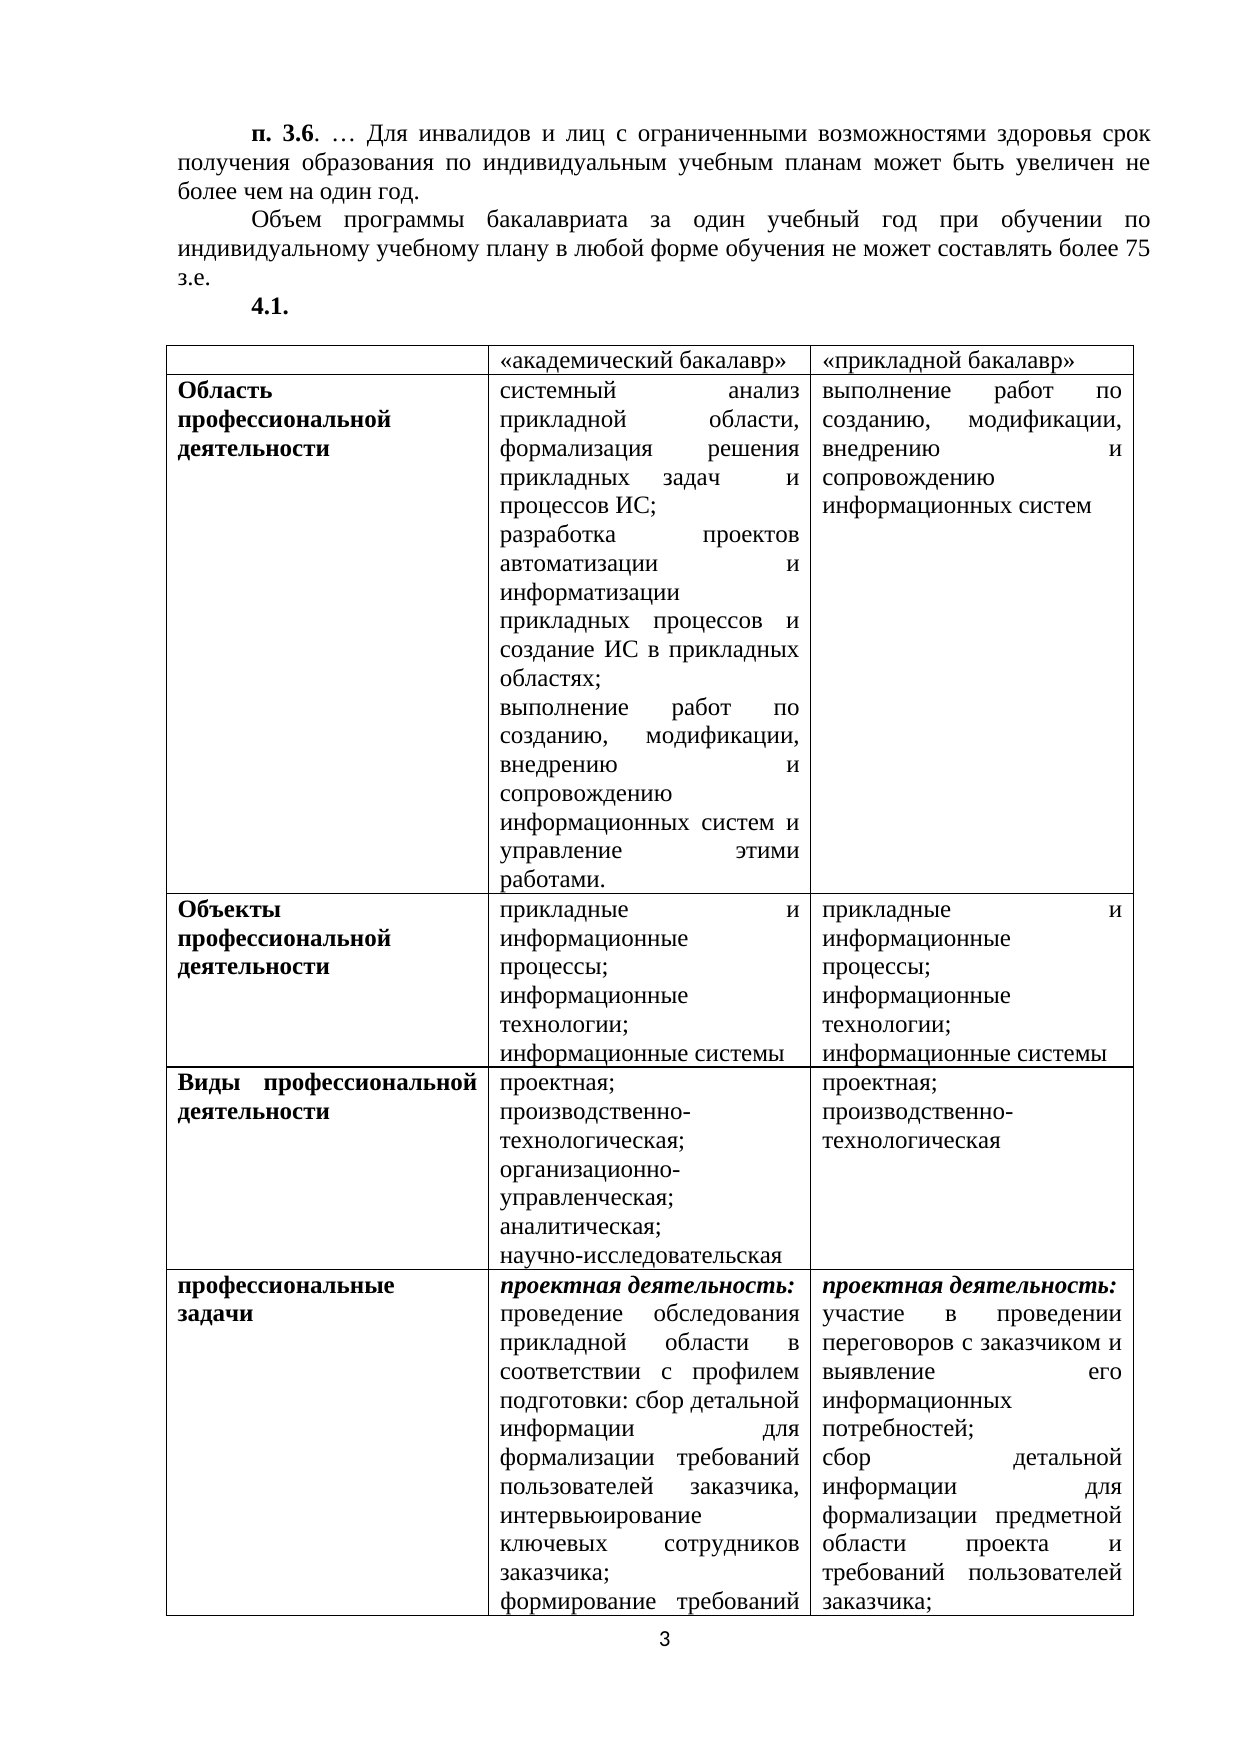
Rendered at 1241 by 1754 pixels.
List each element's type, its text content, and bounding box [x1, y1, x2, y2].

table_header [167, 346, 488, 374]
table_cell проектная; производственно-технологическая; организационно-управленческая; аналитическая; научно-исследовательская [489, 1068, 810, 1269]
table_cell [489, 1270, 810, 1615]
text 4.1. [177, 291, 1152, 319]
table_header «академический бакалавр» [489, 346, 810, 374]
table_cell системный анализ прикладной области, формализация решения прикладных задач и процессов ИС; разработка проектов автоматизации и информатизации прикладных процессов и создание ИС в прикладных областях; выполнение работ по созданию, модификации, внедрению и сопровождению информационных систем и управление этими работами. [489, 375, 810, 893]
table_cell прикладные и информационные процессы; информационные технологии; информационные системы [811, 894, 1133, 1066]
text Объем программы бакалавриата за один учебный год при обучении по индивидуальному учебному плану в любой форме обучения не может составлять более 75 з.е. [177, 204, 1152, 291]
table_cell Виды профессиональной деятельности [167, 1068, 488, 1269]
table_cell прикладные и информационные процессы; информационные технологии; информационные системы [489, 894, 810, 1066]
text п. 3.6. … Для инвалидов и лиц с ограниченными возможностями здоровья срок получения образования по индивидуальным учебным планам может быть увеличен не более чем на один год. [177, 118, 1152, 204]
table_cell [167, 1270, 488, 1615]
table_cell Объекты профессиональной деятельности [167, 894, 488, 1066]
table_cell Область профессиональной деятельности [167, 375, 488, 893]
table_cell выполнение работ по созданию, модификации, внедрению и сопровождению информационных систем [811, 375, 1133, 893]
table_cell проектная; производственно-технологическая [811, 1068, 1133, 1269]
table_header «прикладной бакалавр» [811, 346, 1133, 374]
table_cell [811, 1270, 1133, 1615]
